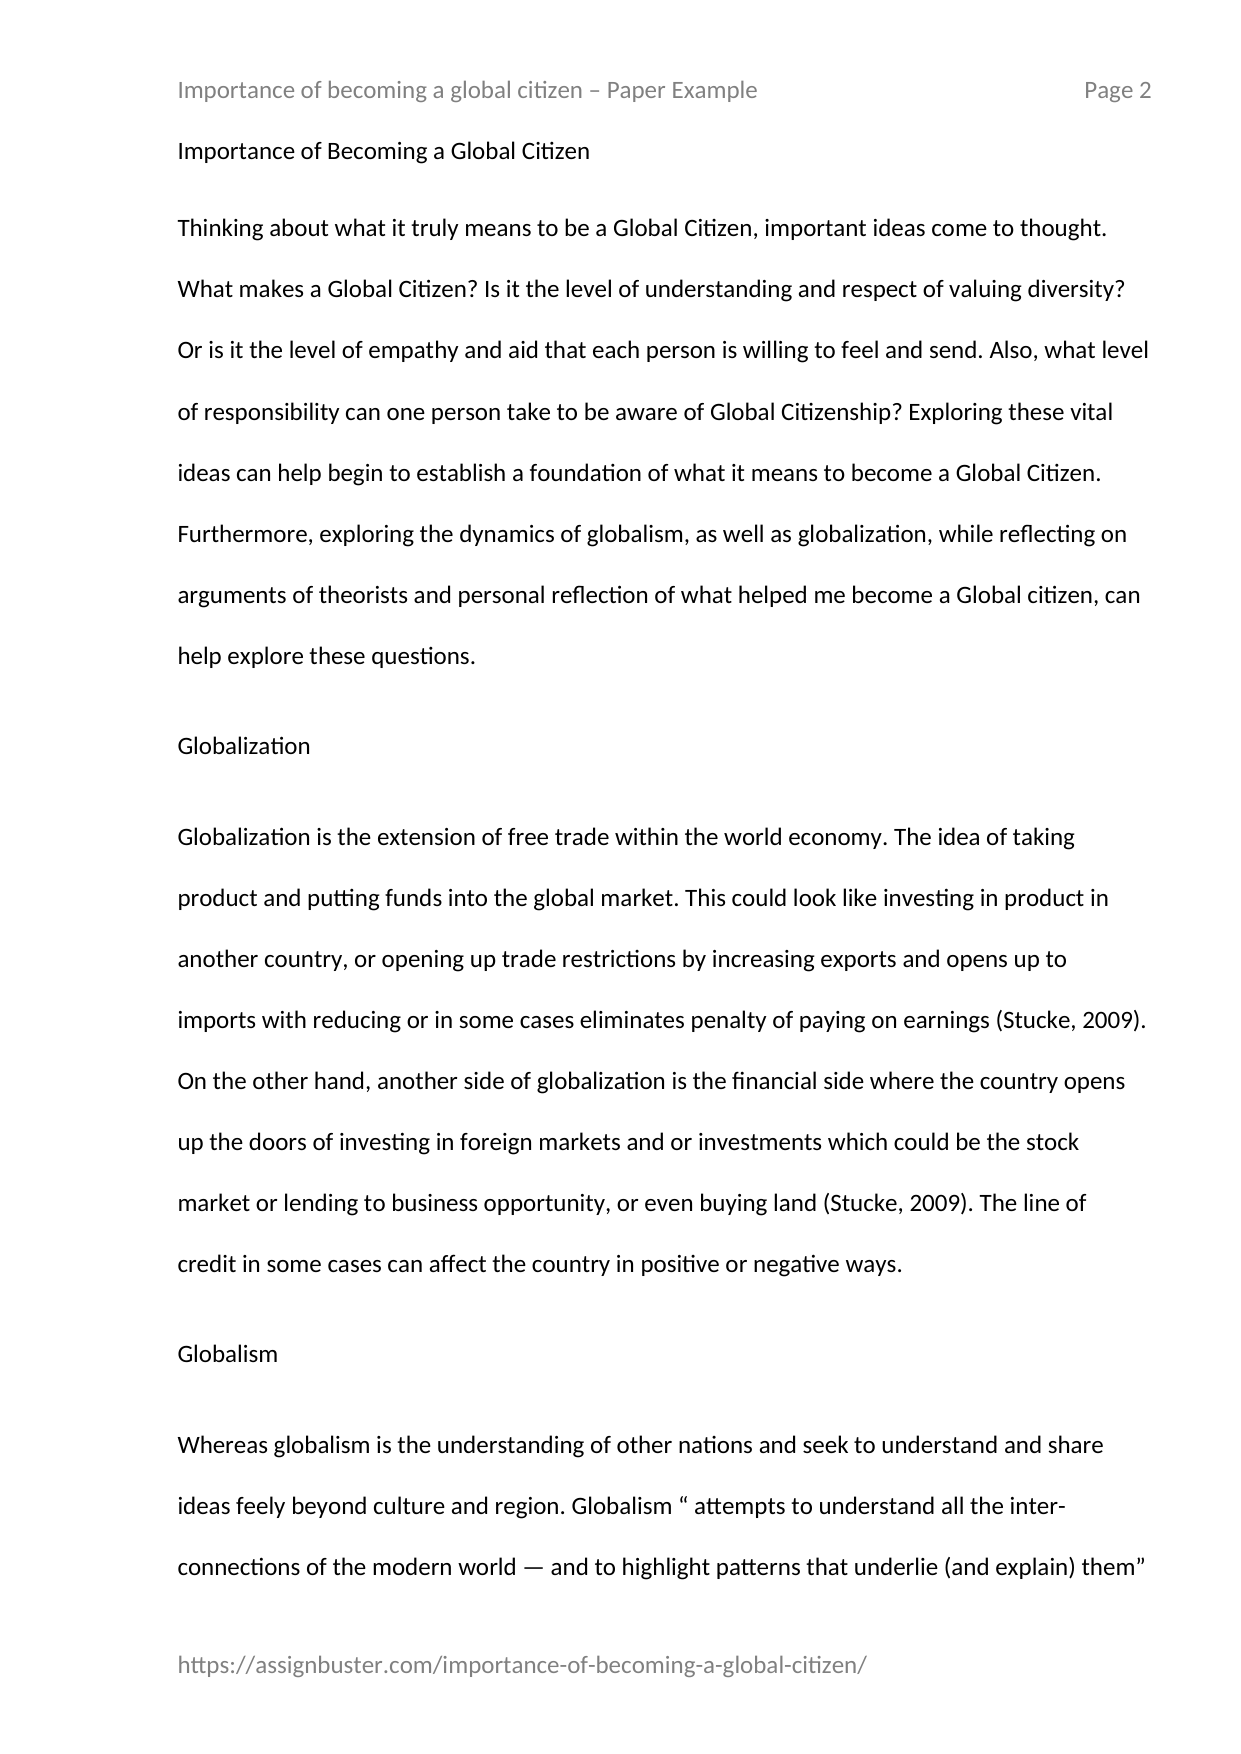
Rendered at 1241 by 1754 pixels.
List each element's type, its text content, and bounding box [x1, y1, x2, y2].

text Importance of Becoming a Global Citizen [177, 135, 1152, 165]
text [177, 1429, 1152, 1582]
text Thinking about what it truly means to be a Global Citizen, important ideas come to thought. What makes a Global Citizen? Is it the level of understanding and respect of valuing diversity? Or is it the level of empathy and aid that each person is willing to feel and send. Also, what level of responsibility can one person take to be aware of Global Citizenship? Exploring these vital ideas can help begin to establish a foundation of what it means to become a Global Citizen. Furthermore, exploring the dynamics of globalism, as well as globalization, while reflecting on arguments of theorists and personal reflection of what helped me become a Global citizen, can help explore these questions. [177, 212, 1152, 670]
text Globalization [177, 730, 1152, 761]
text Globalization is the extension of free trade within the world economy. The idea of taking product and putting funds into the global market. This could look like investing in product in another country, or opening up trade restrictions by increasing exports and opens up to imports with reducing or in some cases eliminates penalty of paying on earnings (Stucke, 2009). On the other hand, another side of globalization is the financial side where the country opens up the doors of investing in foreign markets and or investments which could be the stock market or lending to business opportunity, or even buying land (Stucke, 2009). The line of credit in some cases can affect the country in positive or negative ways. [177, 821, 1152, 1279]
text Globalism [177, 1339, 1152, 1369]
